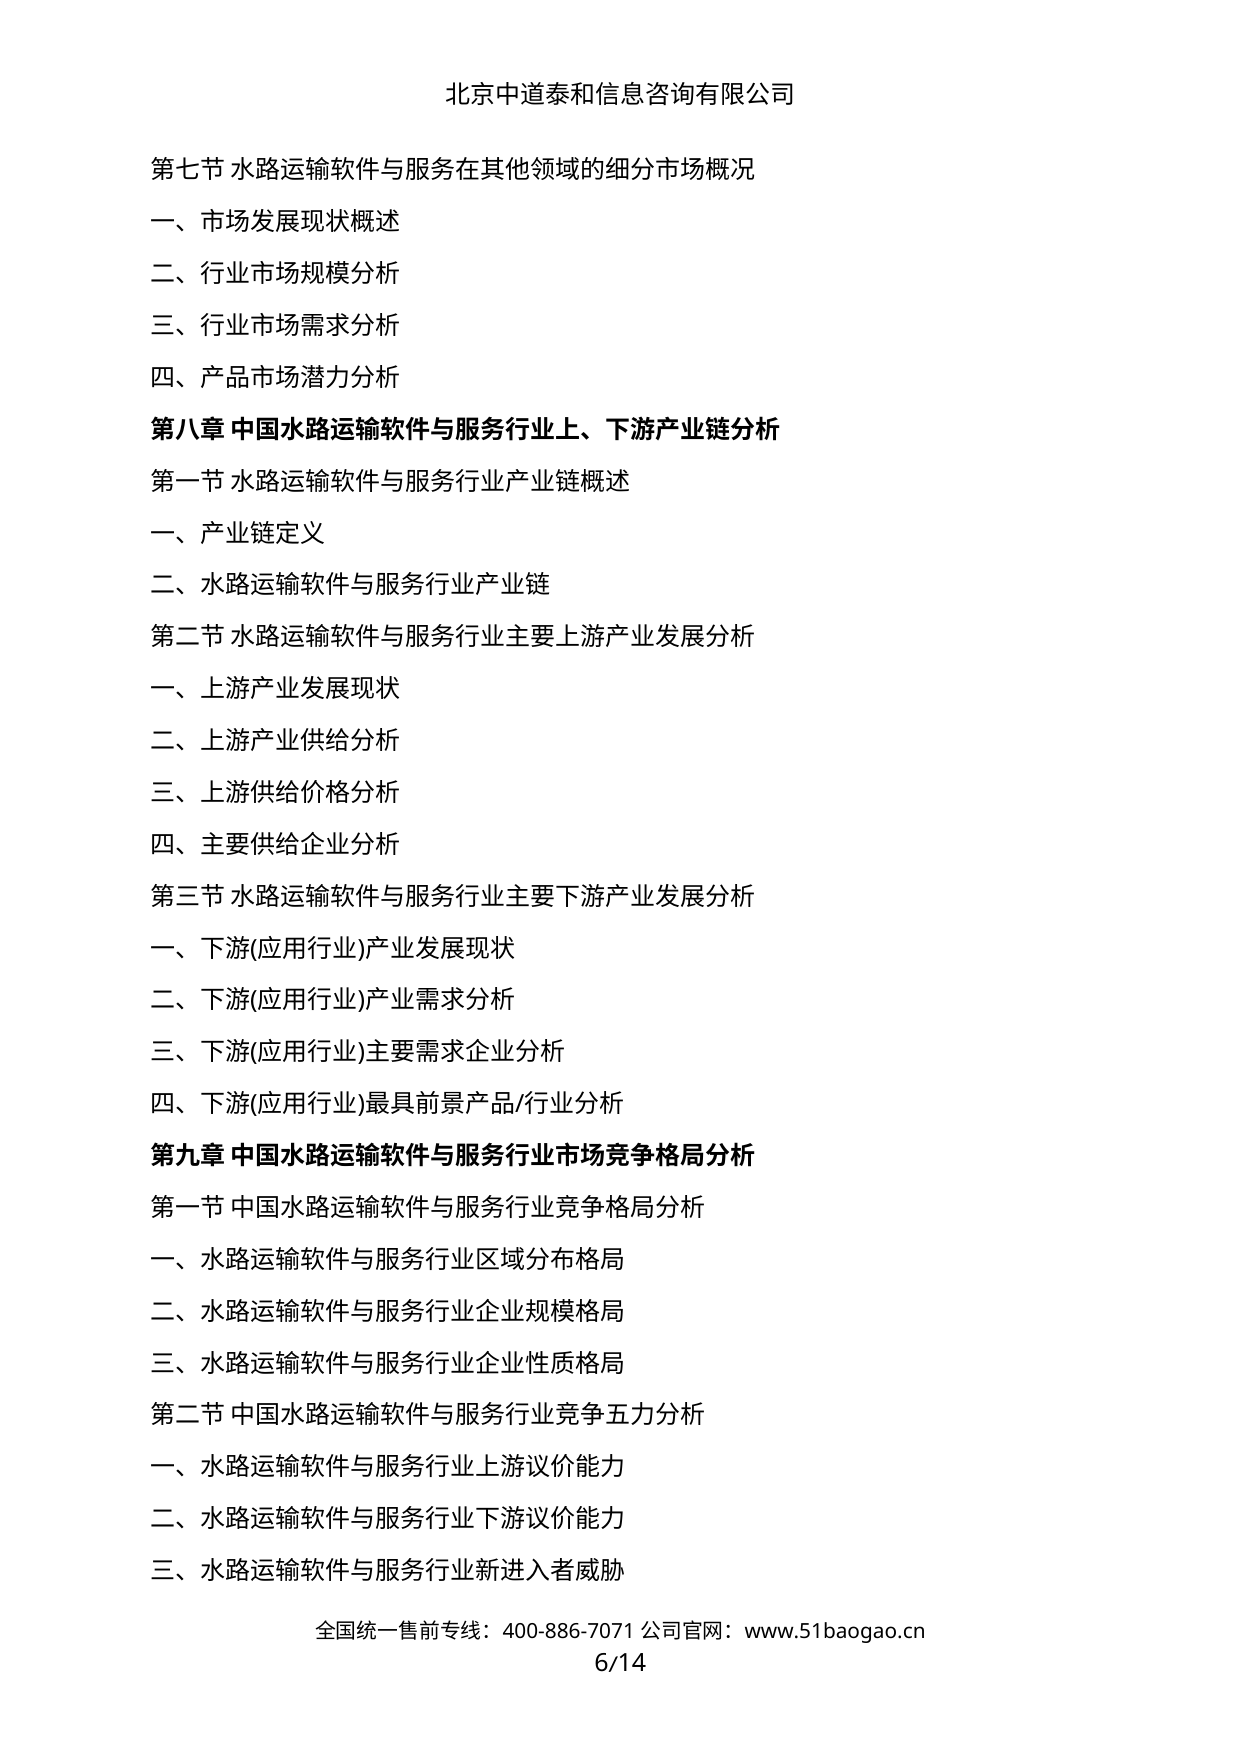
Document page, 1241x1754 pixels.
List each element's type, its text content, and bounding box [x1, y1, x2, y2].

text 第二节 水路运输软件与服务行业主要上游产业发展分析 [150, 617, 1090, 653]
text 一、产业链定义 [150, 513, 1090, 549]
text 一、下游(应用行业)产业发展现状 [150, 928, 1090, 964]
text 二、水路运输软件与服务行业下游议价能力 [150, 1499, 1090, 1535]
text 三、行业市场需求分析 [150, 306, 1090, 342]
text 三、水路运输软件与服务行业新进入者威胁 [150, 1551, 1090, 1587]
text 四、产品市场潜力分析 [150, 357, 1090, 394]
text 四、下游(应用行业)最具前景产品/行业分析 [150, 1084, 1090, 1120]
text 第一节 水路运输软件与服务行业产业链概述 [150, 461, 1090, 497]
text 一、上游产业发展现状 [150, 669, 1090, 705]
text 第三节 水路运输软件与服务行业主要下游产业发展分析 [150, 876, 1090, 912]
text 第二节 中国水路运输软件与服务行业竞争五力分析 [150, 1395, 1090, 1431]
text 二、水路运输软件与服务行业产业链 [150, 565, 1090, 601]
text 三、下游(应用行业)主要需求企业分析 [150, 1032, 1090, 1068]
text 第七节 水路运输软件与服务在其他领域的细分市场概况 [150, 150, 1090, 186]
text 二、下游(应用行业)产业需求分析 [150, 980, 1090, 1016]
text 第八章 中国水路运输软件与服务行业上、下游产业链分析 [150, 409, 1090, 446]
text 三、上游供给价格分析 [150, 772, 1090, 809]
text 第九章 中国水路运输软件与服务行业市场竞争格局分析 [150, 1136, 1090, 1172]
text 一、水路运输软件与服务行业上游议价能力 [150, 1447, 1090, 1483]
text 第一节 中国水路运输软件与服务行业竞争格局分析 [150, 1187, 1090, 1224]
text 四、主要供给企业分析 [150, 824, 1090, 861]
text 二、水路运输软件与服务行业企业规模格局 [150, 1291, 1090, 1327]
text 一、市场发展现状概述 [150, 202, 1090, 238]
text 二、行业市场规模分析 [150, 254, 1090, 290]
text 二、上游产业供给分析 [150, 721, 1090, 757]
text 一、水路运输软件与服务行业区域分布格局 [150, 1239, 1090, 1276]
text 三、水路运输软件与服务行业企业性质格局 [150, 1343, 1090, 1379]
